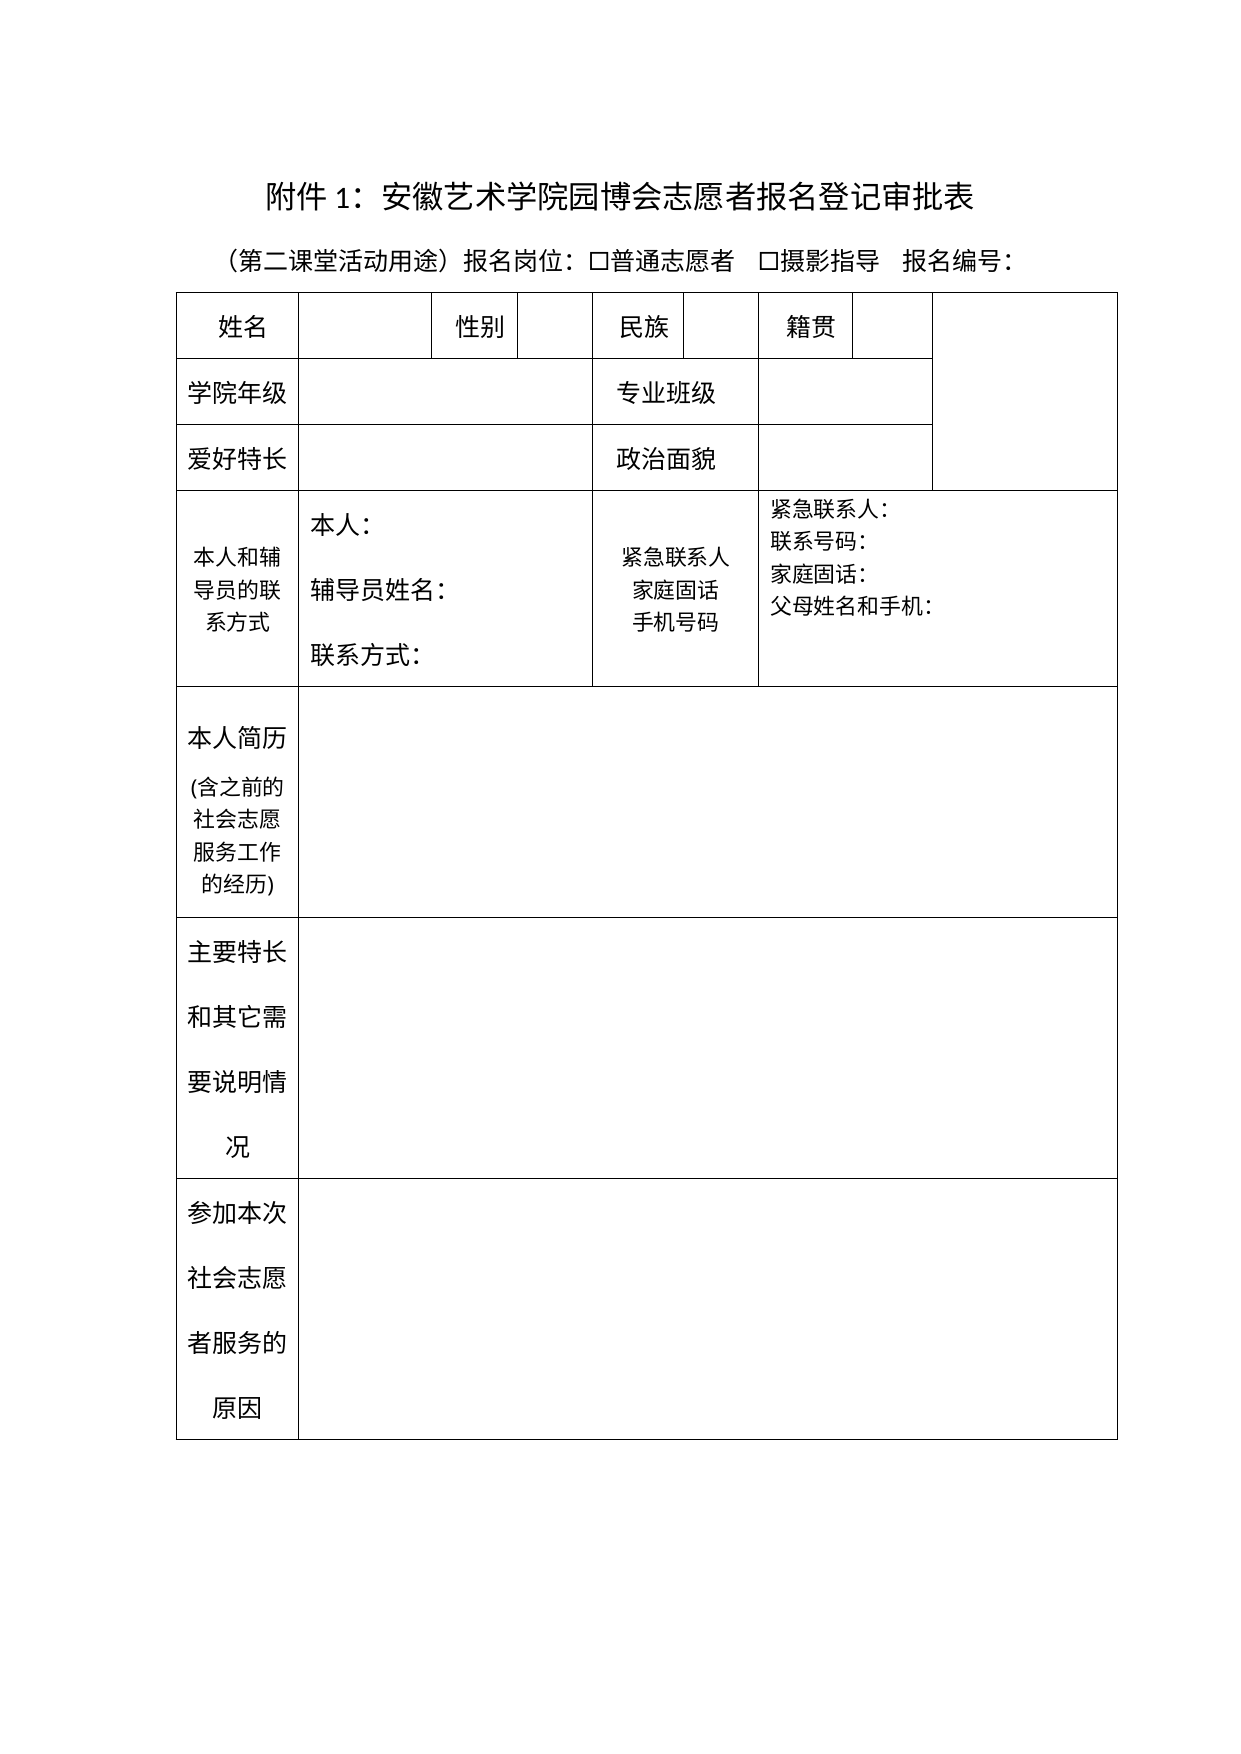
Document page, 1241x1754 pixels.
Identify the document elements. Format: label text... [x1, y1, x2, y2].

table_cell [759, 359, 932, 424]
table_cell 本人简历(含之前的社会志愿服务工作的经历) [177, 687, 298, 917]
table_cell [299, 425, 592, 490]
table_header 性别 [432, 293, 517, 358]
table_cell [299, 918, 1117, 1178]
table_header 民族 [593, 293, 683, 358]
table_cell 紧急联系人： 联系号码： 家庭固话： 父母姓名和手机： [759, 491, 1117, 686]
table_header [518, 293, 592, 358]
text 附件1：安徽艺术学院园博会志愿者报名登记审批表 [187, 162, 1053, 227]
table_header [684, 293, 758, 358]
table_cell 学院年级 [177, 359, 298, 424]
table_cell 紧急联系人 家庭固话 手机号码 [593, 491, 758, 686]
table_cell 本人： 辅导员姓名： 联系方式： [299, 491, 592, 686]
table_header [299, 293, 431, 358]
table_cell [299, 359, 592, 424]
table_cell 主要特长和其它需要说明情况 [177, 918, 298, 1178]
table_cell 政治面貌 [593, 425, 758, 490]
table_header 籍贯 [759, 293, 852, 358]
text （第二课堂活动用途）报名岗位：普通志愿者 摄影指导 报名编号： [187, 227, 1053, 292]
table_cell [299, 1179, 1117, 1439]
table_cell [759, 425, 932, 490]
table_cell [299, 687, 1117, 917]
table_header [853, 293, 932, 358]
table_header [933, 293, 1117, 490]
table_cell 专业班级 [593, 359, 758, 424]
table_header 姓名 [177, 293, 298, 358]
table_cell 本人和辅导员的联系方式 [177, 491, 298, 686]
table_cell 参加本次社会志愿者服务的原因 [177, 1179, 298, 1439]
table_cell 爱好特长 [177, 425, 298, 490]
